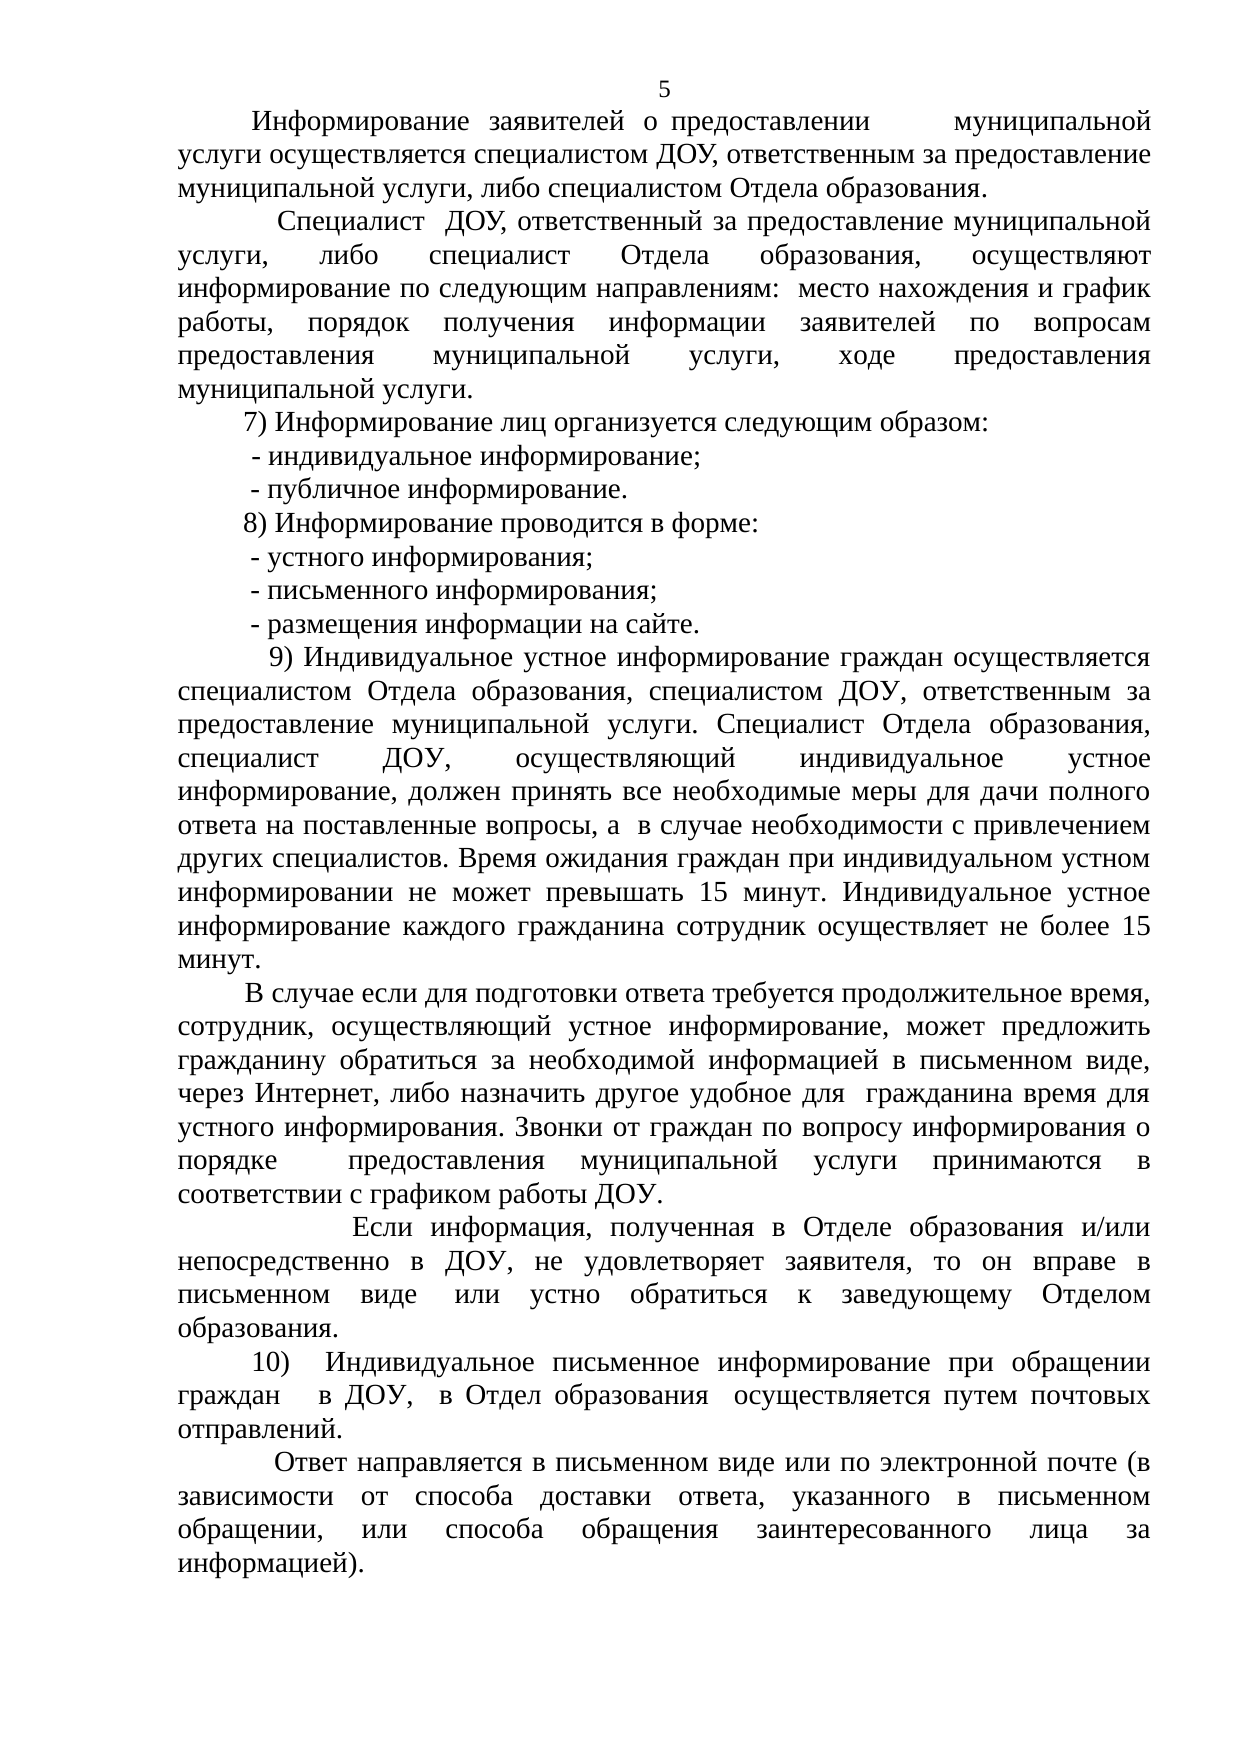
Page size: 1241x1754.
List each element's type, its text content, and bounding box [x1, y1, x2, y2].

text 8) Информирование проводится в форме: [177, 505, 1152, 539]
text - публичное информирование. [177, 472, 1152, 505]
text Специалист ДОУ, ответственный за предоставление муниципальной услуги, либо специалист Отдела образования, осуществляют информирование по следующим направлениям: место нахождения и график работы, порядок получения информации заявителей по вопросам предоставления муниципальной услуги, ходе предоставления муниципальной услуги. [177, 203, 1152, 404]
text - устного информирования; [177, 539, 1152, 572]
text Если информация, полученная в Отделе образования и/или непосредственно в ДОУ, не удовлетворяет заявителя, то он вправе в письменном виде или устно обратиться к заведующему Отделом образования. [177, 1209, 1152, 1344]
text - письменного информирования; [177, 572, 1152, 606]
text 10) Индивидуальное письменное информирование при обращении граждан в ДОУ, в Отдел образования осуществляется путем почтовых отправлений. [177, 1344, 1152, 1444]
text Информирование заявителей о предоставлении муниципальной услуги осуществляется специалистом ДОУ, ответственным за предоставление муниципальной услуги, либо специалистом Отдела образования. [177, 103, 1152, 203]
text 9) Индивидуальное устное информирование граждан осуществляется специалистом Отдела образования, специалистом ДОУ, ответственным за предоставление муниципальной услуги. Специалист Отдела образования, специалист ДОУ, осуществляющий индивидуальное устное информирование, должен принять все необходимые меры для дачи полного ответа на поставленные вопросы, а в случае необходимости с привлечением других специалистов. Время ожидания граждан при индивидуальном устном информировании не может превышать 15 минут. Индивидуальное устное информирование каждого гражданина сотрудник осуществляет не более 15 минут. [177, 639, 1152, 975]
text В случае если для подготовки ответа требуется продолжительное время, сотрудник, осуществляющий устное информирование, может предложить гражданину обратиться за необходимой информацией в письменном виде, через Интернет, либо назначить другое удобное для гражданина время для устного информирования. Звонки от граждан по вопросу информирования о порядке предоставления муниципальной услуги принимаются в соответствии с графиком работы ДОУ. [177, 975, 1152, 1209]
text - размещения информации на сайте. [177, 606, 1152, 639]
text - индивидуальное информирование; [177, 438, 1152, 472]
text Ответ направляется в письменном виде или по электронной почте (в зависимости от способа доставки ответа, указанного в письменном обращении, или способа обращения заинтересованного лица за информацией). [177, 1444, 1152, 1578]
text 7) Информирование лиц организуется следующим образом: [177, 404, 1152, 438]
